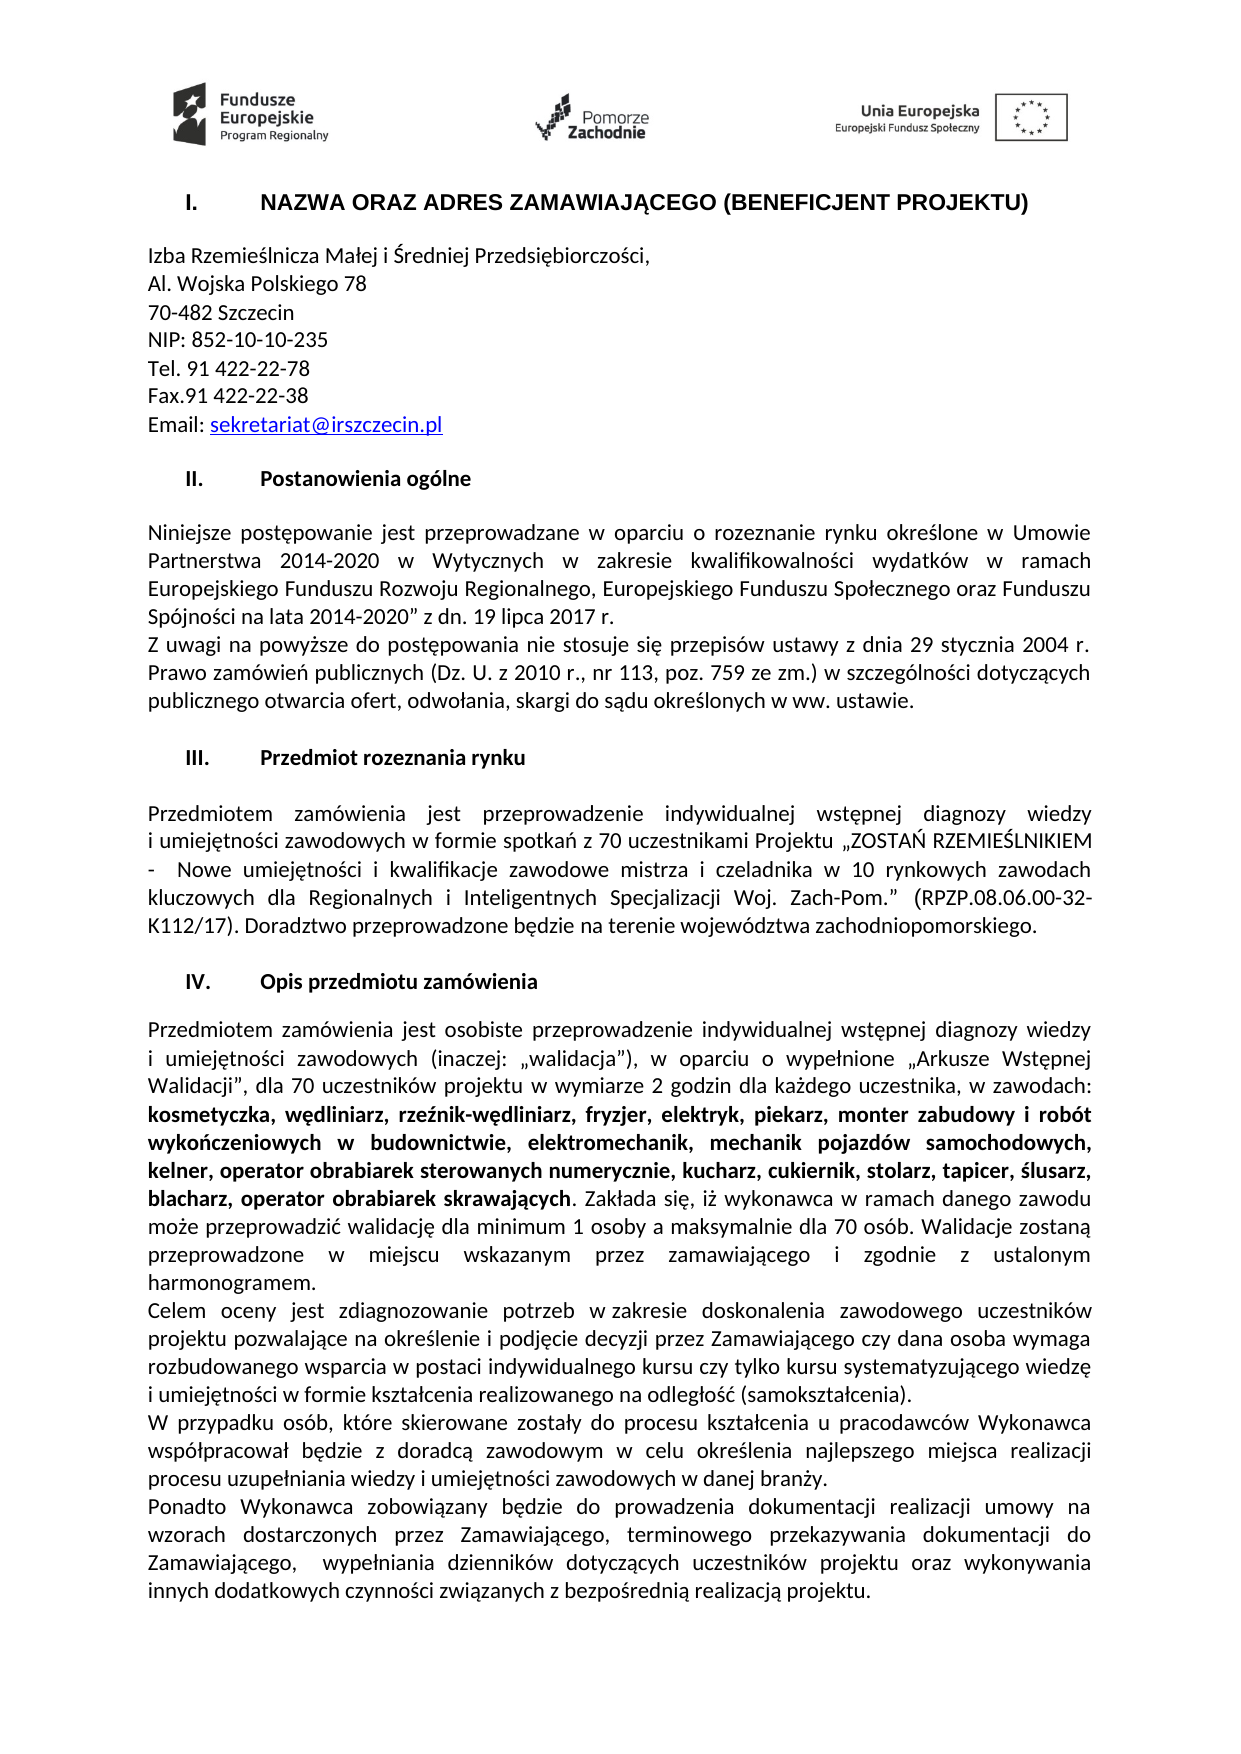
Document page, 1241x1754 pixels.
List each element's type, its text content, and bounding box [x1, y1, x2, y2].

text NIP: 852-10-10-235 [148, 326, 1093, 354]
text Przedmiotem zamówienia jest osobiste przeprowadzenie indywidualnej wstępnej diagnozy wiedzy i umiejętności zawodowych (inaczej: „walidacja”), w oparciu o wypełnione „Arkusze Wstępnej Walidacji”, dla 70 uczestników projektu w wymiarze 2 godzin dla każdego uczestnika, w zawodach: kosmetyczka, wędliniarz, rzeźnik-wędliniarz, fryzjer, elektryk, piekarz, monter zabudowy i robót wykończeniowych w budownictwie, elektromechanik, mechanik pojazdów samochodowych, kelner, operator obrabiarek sterowanych numerycznie, kucharz, cukiernik, stolarz, tapicer, ślusarz, blacharz, operator obrabiarek skrawających. Zakłada się, iż wykonawca w ramach danego zawodu może przeprowadzić walidację dla minimum 1 osoby a maksymalnie dla 70 osób. Walidacje zostaną przeprowadzone w miejscu wskazanym przez zamawiającego i zgodnie z ustalonym harmonogramem. [148, 1016, 1093, 1296]
text Izba Rzemieślnicza Małej i Średniej Przedsiębiorczości, [148, 242, 1093, 269]
text 70-482 Szczecin [148, 298, 1093, 326]
text Email: sekretariat@irszczecin.pl [148, 410, 1093, 438]
text W przypadku osób, które skierowane zostały do procesu kształcenia u pracodawców Wykonawca współpracował będzie z doradcą zawodowym w celu określenia najlepszego miejsca realizacji procesu uzupełniania wiedzy i umiejętności zawodowych w danej branży. [148, 1408, 1093, 1492]
picture [147, 73, 1092, 155]
text Niniejsze postępowanie jest przeprowadzane w oparciu o rozeznanie rynku określone w Umowie Partnerstwa 2014-2020 w Wytycznych w zakresie kwalifikowalności wydatków w ramach Europejskiego Funduszu Rozwoju Regionalnego, Europejskiego Funduszu Społecznego oraz Funduszu Spójności na lata 2014-2020” z dn. 19 lipca 2017 r. [148, 518, 1093, 631]
text Tel. 91 422-22-78 [148, 354, 1093, 382]
list Opis przedmiotu zamówienia [185, 967, 1093, 995]
list Postanowienia ogólne [185, 464, 1093, 492]
list Przedmiot rozeznania rynku [185, 743, 1093, 771]
list NAZWA ORAZ ADRES ZAMAWIAJĄCEGO (BENEFICJENT PROJEKTU) [185, 189, 1093, 215]
text Celem oceny jest zdiagnozowanie potrzeb w zakresie doskonalenia zawodowego uczestników projektu pozwalające na określenie i podjęcie decyzji przez Zamawiającego czy dana osoba wymaga rozbudowanego wsparcia w postaci indywidualnego kursu czy tylko kursu systematyzującego wiedzę i umiejętności w formie kształcenia realizowanego na odległość (samokształcenia). [148, 1296, 1093, 1408]
text Z uwagi na powyższe do postępowania nie stosuje się przepisów ustawy z dnia 29 stycznia 2004 r. Prawo zamówień publicznych (Dz. U. z 2010 r., nr 113, poz. 759 ze zm.) w szczególności dotyczących publicznego otwarcia ofert, odwołania, skargi do sądu określonych w ww. ustawie. [148, 631, 1093, 714]
text Fax.91 422-22-38 [148, 382, 1093, 410]
text Al. Wojska Polskiego 78 [148, 269, 1093, 298]
text Przedmiotem zamówienia jest przeprowadzenie indywidualnej wstępnej diagnozy wiedzy i umiejętności zawodowych w formie spotkań z 70 uczestnikami Projektu „ZOSTAŃ RZEMIEŚLNIKIEM - Nowe umiejętności i kwalifikacje zawodowe mistrza i czeladnika w 10 rynkowych zawodach kluczowych dla Regionalnych i Inteligentnych Specjalizacji Woj. Zach-Pom.” (RPZP.08.06.00-32-K112/17). Doradztwo przeprowadzone będzie na terenie województwa zachodniopomorskiego. [148, 799, 1093, 939]
text Ponadto Wykonawca zobowiązany będzie do prowadzenia dokumentacji realizacji umowy na wzorach dostarczonych przez Zamawiającego, terminowego przekazywania dokumentacji do Zamawiającego, wypełniania dzienników dotyczących uczestników projektu oraz wykonywania innych dodatkowych czynności związanych z bezpośrednią realizacją projektu. [148, 1492, 1093, 1604]
